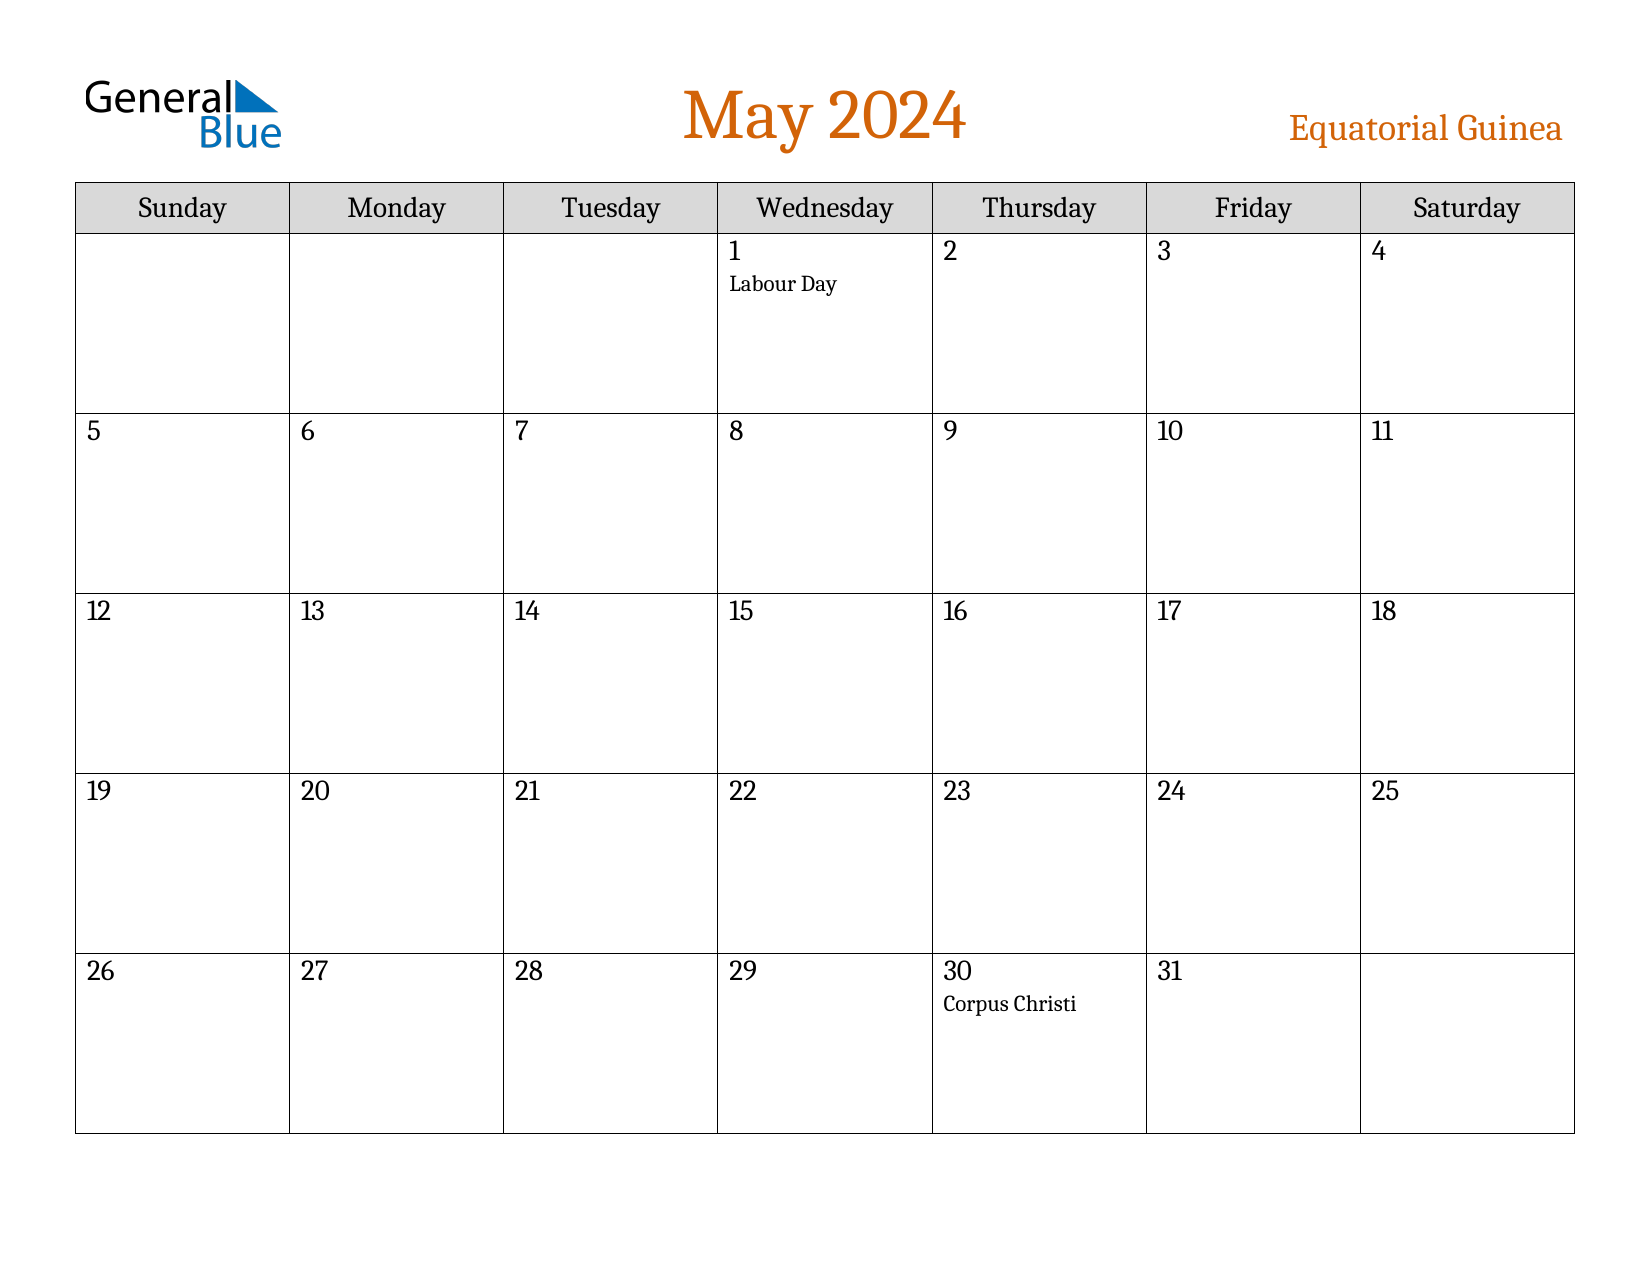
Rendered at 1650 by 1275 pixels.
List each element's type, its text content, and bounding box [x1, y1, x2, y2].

table_cell Tuesday [504, 183, 717, 233]
table_cell [718, 630, 932, 773]
table_cell Wednesday [718, 183, 932, 233]
table_cell 7 [504, 414, 717, 450]
table_cell 14 [504, 594, 717, 630]
table_cell [1147, 270, 1360, 413]
table_cell Friday [1147, 183, 1360, 233]
table_cell 12 [76, 594, 289, 630]
table_cell 6 [290, 414, 503, 450]
table_header [76, 75, 503, 182]
table_cell [290, 234, 503, 270]
table_cell [933, 630, 1146, 773]
table_cell Saturday [1361, 183, 1574, 233]
table_cell [290, 270, 503, 413]
table_cell [76, 990, 289, 1133]
table_cell [290, 630, 503, 773]
table_cell 20 [290, 774, 503, 810]
table_cell 24 [1147, 774, 1360, 810]
table_cell 9 [933, 414, 1146, 450]
table_header May 2024 [504, 75, 1146, 182]
table_cell [718, 990, 932, 1133]
table_cell Sunday [76, 183, 289, 233]
table_cell 13 [290, 594, 503, 630]
table_cell Corpus Christi [933, 990, 1146, 1133]
table_cell 16 [933, 594, 1146, 630]
table_cell [1361, 990, 1574, 1133]
table_cell 11 [1361, 414, 1574, 450]
table_cell 17 [1147, 594, 1360, 630]
table_cell [504, 450, 717, 593]
table_cell [504, 990, 717, 1133]
table_cell [1147, 450, 1360, 593]
table_cell 28 [504, 954, 717, 990]
table_cell 8 [718, 414, 932, 450]
table_cell 3 [1147, 234, 1360, 270]
table_cell 21 [504, 774, 717, 810]
table_cell [1147, 810, 1360, 953]
table_cell [290, 990, 503, 1133]
table_cell [290, 810, 503, 953]
table_cell 15 [718, 594, 932, 630]
table_cell 19 [76, 774, 289, 810]
table_cell 18 [1361, 594, 1574, 630]
table_cell Labour Day [718, 270, 932, 413]
table_cell 5 [76, 414, 289, 450]
table_cell Monday [290, 183, 503, 233]
table_cell [504, 630, 717, 773]
table_cell [504, 810, 717, 953]
table_cell [76, 630, 289, 773]
table_cell [1147, 990, 1360, 1133]
table_cell [76, 234, 289, 270]
table_cell [718, 810, 932, 953]
table_cell 30 [933, 954, 1146, 990]
table_cell [1361, 270, 1574, 413]
table_cell [1361, 450, 1574, 593]
table_cell [1361, 810, 1574, 953]
table_cell 29 [718, 954, 932, 990]
table_cell 22 [718, 774, 932, 810]
table_cell 25 [1361, 774, 1574, 810]
picture [86, 80, 281, 148]
table_cell [290, 450, 503, 593]
table_cell [1147, 630, 1360, 773]
table_cell [933, 270, 1146, 413]
table_cell [933, 450, 1146, 593]
table_cell [718, 450, 932, 593]
table_cell Thursday [933, 183, 1146, 233]
table_cell [76, 270, 289, 413]
table_cell 1 [718, 234, 932, 270]
table_cell [76, 810, 289, 953]
table_cell [933, 810, 1146, 953]
table_cell [504, 234, 717, 270]
table_cell 10 [1147, 414, 1360, 450]
table_cell [1361, 630, 1574, 773]
table_cell [76, 450, 289, 593]
table_header Equatorial Guinea [1146, 75, 1574, 182]
table_cell [504, 270, 717, 413]
table_cell 27 [290, 954, 503, 990]
table_cell [1361, 954, 1574, 990]
table_cell 31 [1147, 954, 1360, 990]
table_cell 26 [76, 954, 289, 990]
table_cell 2 [933, 234, 1146, 270]
table_cell 23 [933, 774, 1146, 810]
table_cell 4 [1361, 234, 1574, 270]
